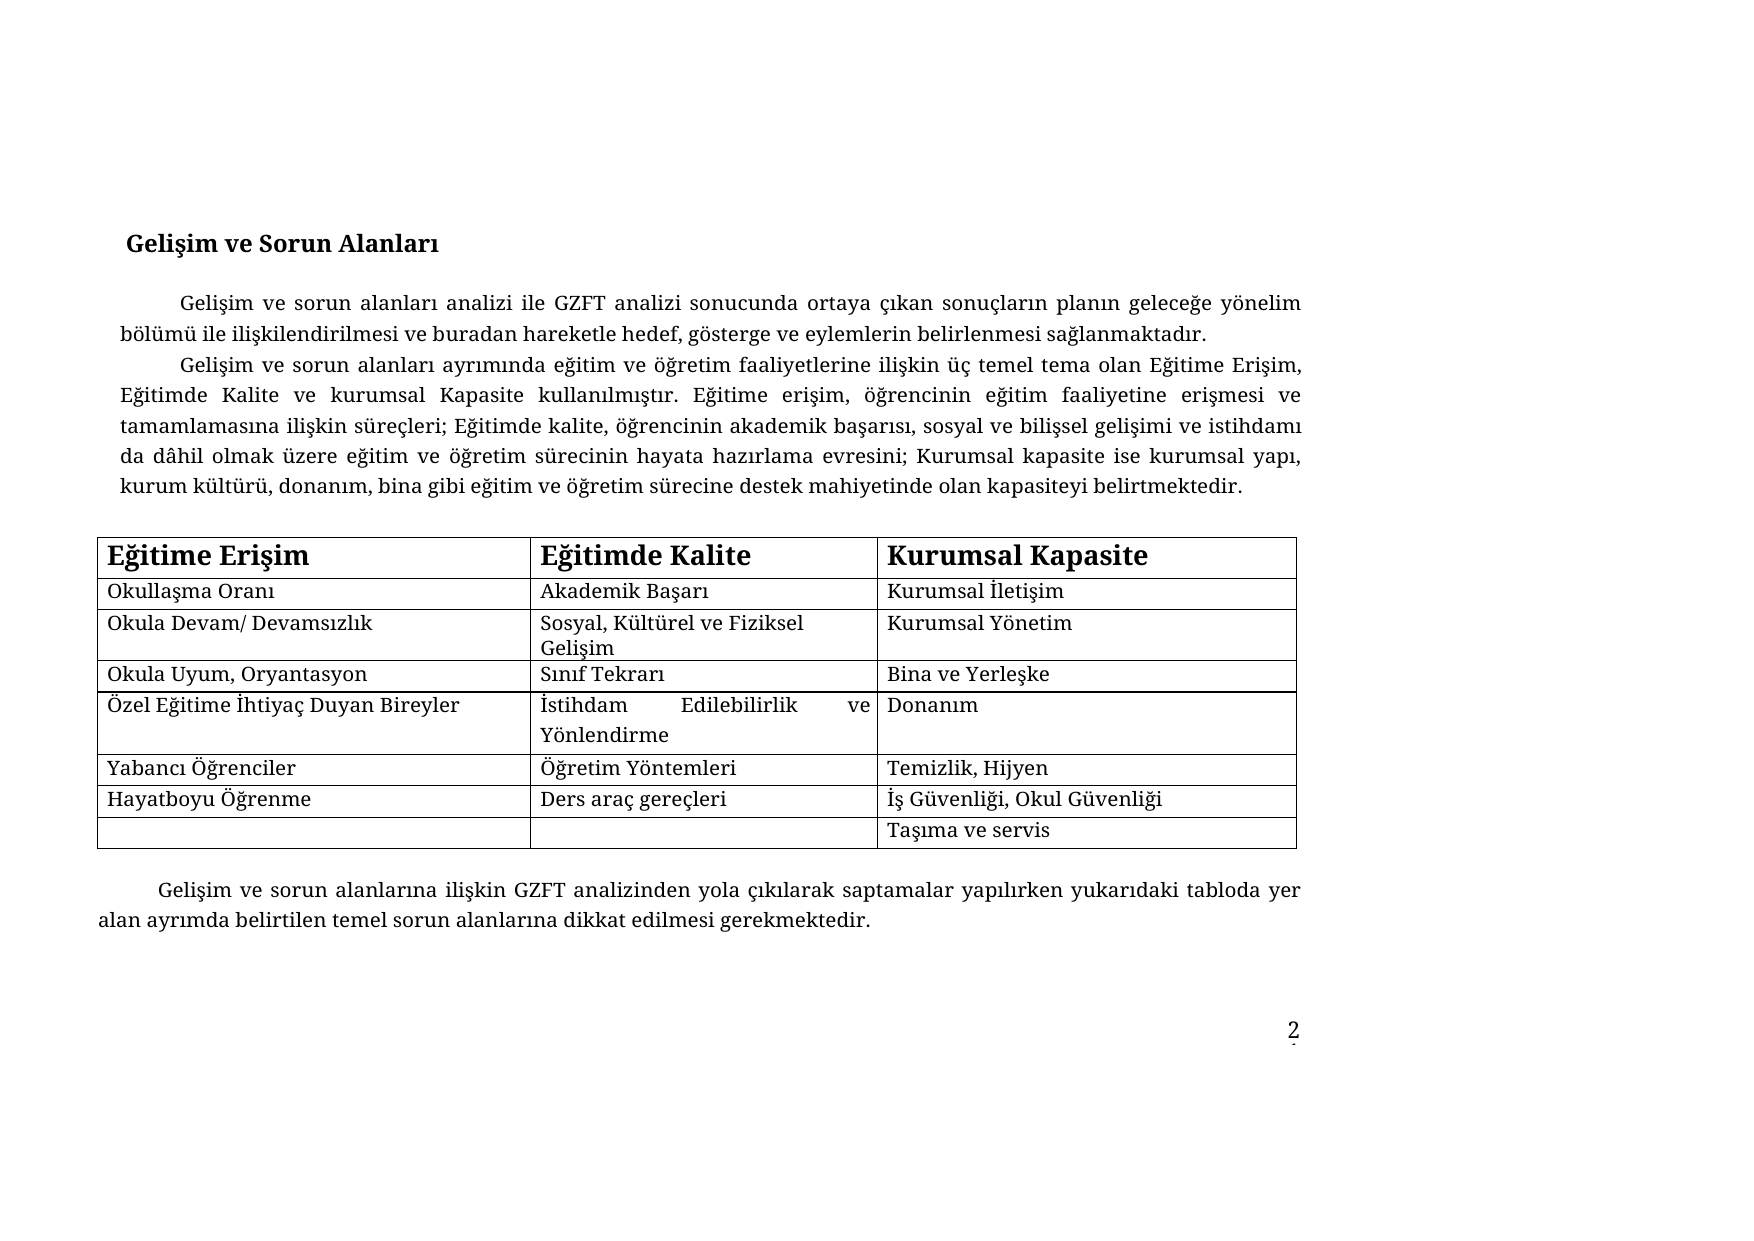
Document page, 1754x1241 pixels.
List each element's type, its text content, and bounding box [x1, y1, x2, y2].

text Gelişim ve sorun alanlarına ilişkin GZFT analizinden yola çıkılarak saptamalar yapılırken yukarıdaki tabloda yer alan ayrımda belirtilen temel sorun alanlarına dikkat edilmesi gerekmektedir. [98, 876, 1304, 933]
table_cell Sosyal, Kültürel ve Fiziksel Gelişim [531, 610, 877, 660]
table_cell Taşıma ve servis [878, 818, 1296, 848]
table_cell Bina ve Yerleşke [878, 661, 1296, 691]
table_cell [98, 818, 530, 848]
table_cell Donanım [878, 693, 1296, 754]
table_cell İş Güvenliği, Okul Güvenliği [878, 786, 1296, 817]
table_cell Okula Uyum, Oryantasyon [98, 661, 530, 691]
table_cell Kurumsal Yönetim [878, 610, 1296, 660]
table_cell Temizlik, Hijyen [878, 755, 1296, 785]
table_cell Akademik Başarı [531, 579, 877, 609]
text Gelişim ve Sorun Alanları [126, 227, 1754, 259]
table_cell Kurumsal İletişim [878, 579, 1296, 609]
table_cell Yabancı Öğrenciler [98, 755, 530, 785]
table_header Kurumsal Kapasite [878, 538, 1296, 577]
table_cell Okula Devam/ Devamsızlık [98, 610, 530, 660]
table_header Eğitimde Kalite [531, 538, 877, 577]
table_cell [531, 818, 877, 848]
table_cell Özel Eğitime İhtiyaç Duyan Bireyler [98, 693, 530, 754]
table_cell Öğretim Yöntemleri [531, 755, 877, 785]
table_cell İstihdam Edilebilirlik ve Yönlendirme [531, 693, 877, 754]
table_cell Sınıf Tekrarı [531, 661, 877, 691]
table_cell Ders araç gereçleri [531, 786, 877, 817]
table_header Eğitime Erişim [98, 538, 530, 577]
text Gelişim ve sorun alanları ayrımında eğitim ve öğretim faaliyetlerine ilişkin üç temel tema olan Eğitime Erişim, Eğitimde Kalite ve kurumsal Kapasite kullanılmıştır. Eğitime erişim, öğrencinin eğitim faaliyetine erişmesi ve tamamlamasına ilişkin süreçleri; Eğitimde kalite, öğrencinin akademik başarısı, sosyal ve bilişsel gelişimi ve istihdamı da dâhil olmak üzere eğitim ve öğretim sürecinin hayata hazırlama evresini; Kurumsal kapasite ise kurumsal yapı, kurum kültürü, donanım, bina gibi eğitim ve öğretim sürecine destek mahiyetinde olan kapasiteyi belirtmektedir. [120, 351, 1304, 500]
table_cell Hayatboyu Öğrenme [98, 786, 530, 817]
text Gelişim ve sorun alanları analizi ile GZFT analizi sonucunda ortaya çıkan sonuçların planın geleceğe yönelim bölümü ile ilişkilendirilmesi ve buradan hareketle hedef, gösterge ve eylemlerin belirlenmesi sağlanmaktadır. [120, 289, 1304, 347]
table_cell Okullaşma Oranı [98, 579, 530, 609]
